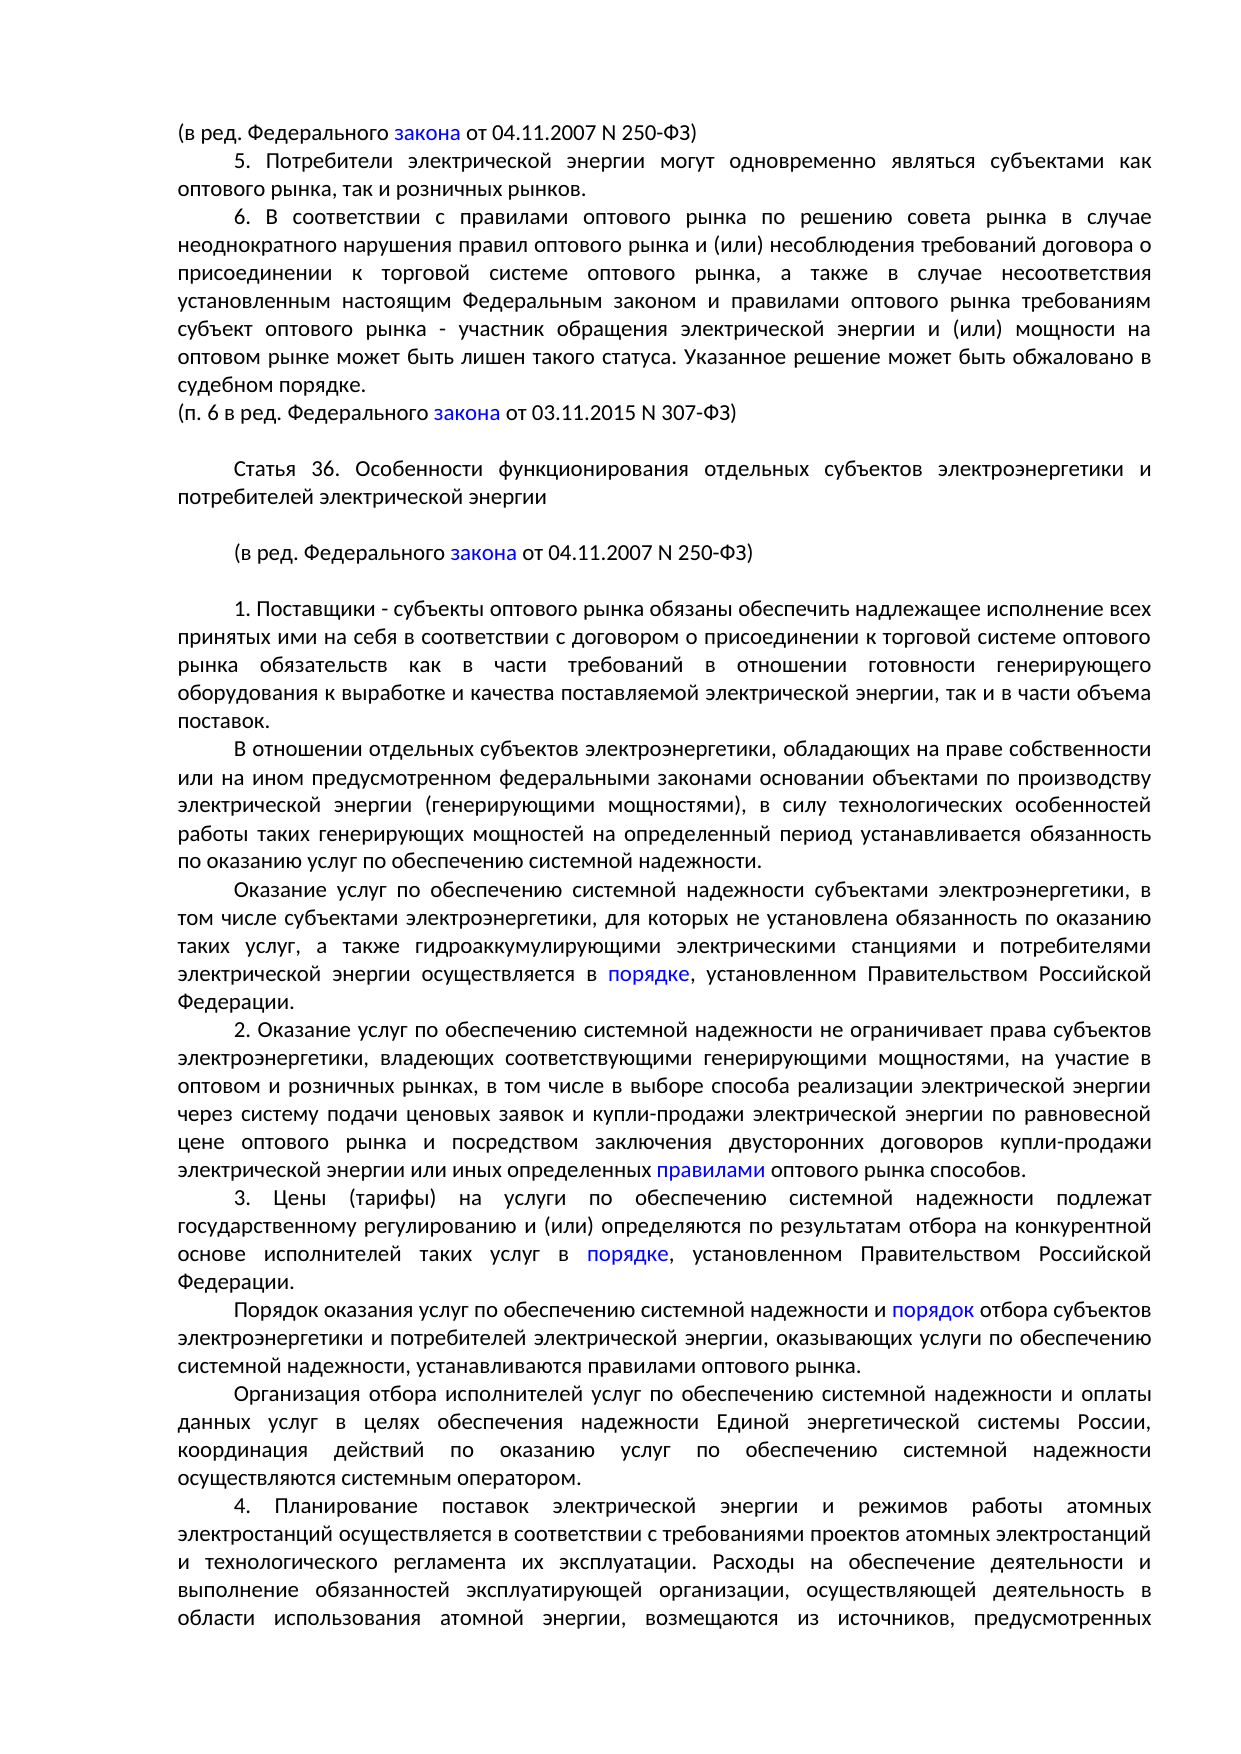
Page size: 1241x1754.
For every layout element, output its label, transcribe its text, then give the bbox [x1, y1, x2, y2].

text 1. Поставщики - субъекты оптового рынка обязаны обеспечить надлежащее исполнение всех принятых ими на себя в соответствии с договором о присоединении к торговой системе оптового рынка обязательств как в части требований в отношении готовности генерирующего оборудования к выработке и качества поставляемой электрической энергии, так и в части объема поставок. [177, 594, 1152, 734]
text (в ред. Федерального закона от 04.11.2007 N 250-ФЗ) [177, 118, 1152, 146]
text Оказание услуг по обеспечению системной надежности субъектами электроэнергетики, в том числе субъектами электроэнергетики, для которых не установлена обязанность по оказанию таких услуг, а также гидроаккумулирующими электрическими станциями и потребителями электрической энергии осуществляется в порядке, установленном Правительством Российской Федерации. [177, 875, 1152, 1015]
text Порядок оказания услуг по обеспечению системной надежности и порядок отбора субъектов электроэнергетики и потребителей электрической энергии, оказывающих услуги по обеспечению системной надежности, устанавливаются правилами оптового рынка. [177, 1295, 1152, 1379]
text 3. Цены (тарифы) на услуги по обеспечению системной надежности подлежат государственному регулированию и (или) определяются по результатам отбора на конкурентной основе исполнителей таких услуг в порядке, установленном Правительством Российской Федерации. [177, 1183, 1152, 1295]
text 6. В соответствии с правилами оптового рынка по решению совета рынка в случае неоднократного нарушения правил оптового рынка и (или) несоблюдения требований договора о присоединении к торговой системе оптового рынка, а также в случае несоответствия установленным настоящим Федеральным законом и правилами оптового рынка требованиям субъект оптового рынка - участник обращения электрической энергии и (или) мощности на оптовом рынке может быть лишен такого статуса. Указанное решение может быть обжаловано в судебном порядке. [177, 202, 1152, 398]
text (в ред. Федерального закона от 04.11.2007 N 250-ФЗ) [177, 538, 1152, 566]
text 5. Потребители электрической энергии могут одновременно являться субъектами как оптового рынка, так и розничных рынков. [177, 146, 1152, 202]
text Организация отбора исполнителей услуг по обеспечению системной надежности и оплаты данных услуг в целях обеспечения надежности Единой энергетической системы России, координация действий по оказанию услуг по обеспечению системной надежности осуществляются системным оператором. [177, 1379, 1152, 1491]
text Статья 36. Особенности функционирования отдельных субъектов электроэнергетики и потребителей электрической энергии [177, 454, 1152, 510]
text В отношении отдельных субъектов электроэнергетики, обладающих на праве собственности или на ином предусмотренном федеральными законами основании объектами по производству электрической энергии (генерирующими мощностями), в силу технологических особенностей работы таких генерирующих мощностей на определенный период устанавливается обязанность по оказанию услуг по обеспечению системной надежности. [177, 734, 1152, 875]
text (п. 6 в ред. Федерального закона от 03.11.2015 N 307-ФЗ) [177, 398, 1152, 426]
text 2. Оказание услуг по обеспечению системной надежности не ограничивает права субъектов электроэнергетики, владеющих соответствующими генерирующими мощностями, на участие в оптовом и розничных рынках, в том числе в выборе способа реализации электрической энергии через систему подачи ценовых заявок и купли-продажи электрической энергии по равновесной цене оптового рынка и посредством заключения двусторонних договоров купли-продажи электрической энергии или иных определенных правилами оптового рынка способов. [177, 1015, 1152, 1183]
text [177, 1491, 1152, 1631]
